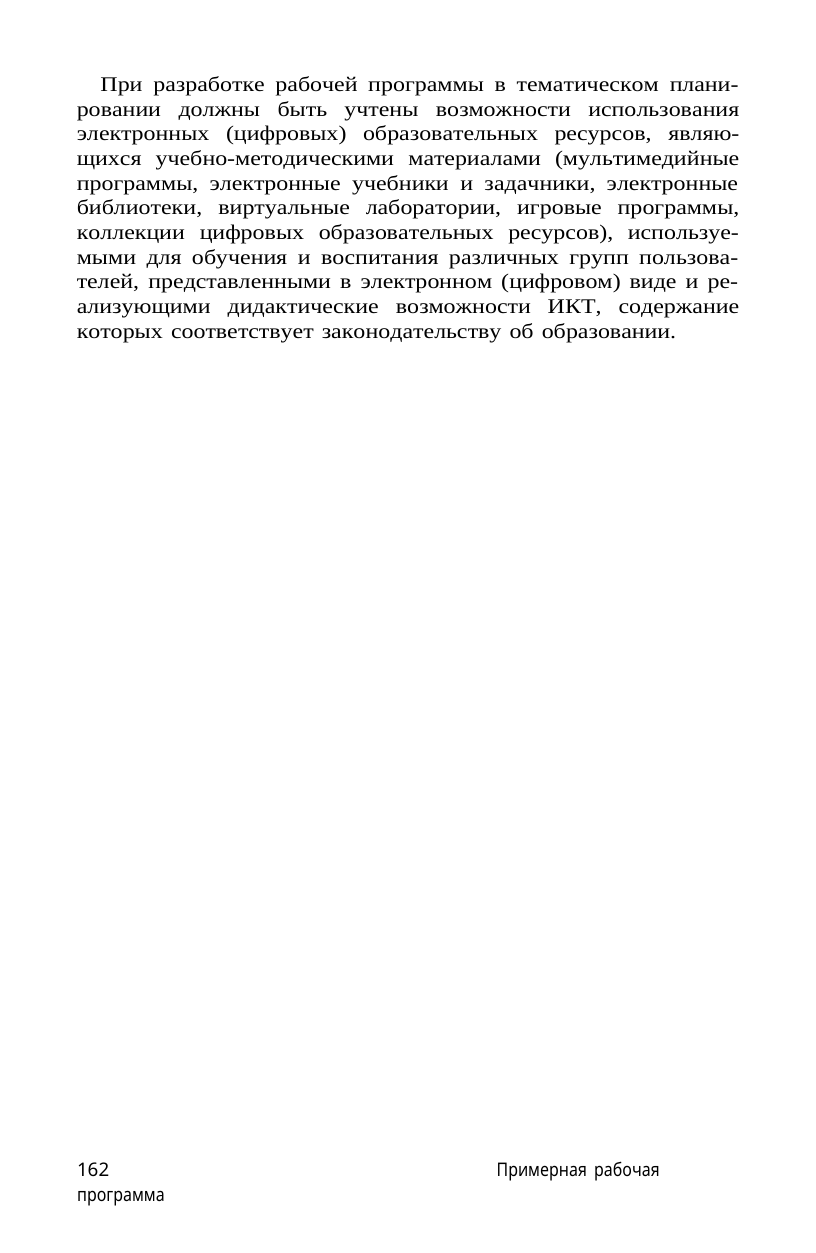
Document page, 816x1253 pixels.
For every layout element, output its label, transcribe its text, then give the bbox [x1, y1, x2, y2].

text При разработке рабочей программы в тематическом плани- ровании должны быть учтены возможности использования электронных (цифровых) образовательных ресурсов, являю- щихся учебно-методическими материалами (мультимедийные программы, электронные учебники и задачники, электронные библиотеки, виртуальные лаборатории, игровые программы, коллекции цифровых образовательных ресурсов), используе- мыми для обучения и воспитания различных групп пользова- телей, представленными в электронном (цифровом) виде и ре- ализующими дидактические возможности ИКТ, содержание которых соответствует законодательству об образовании. [77, 72, 739, 343]
text 162 Примерная рабочая программа [77, 1156, 751, 1207]
